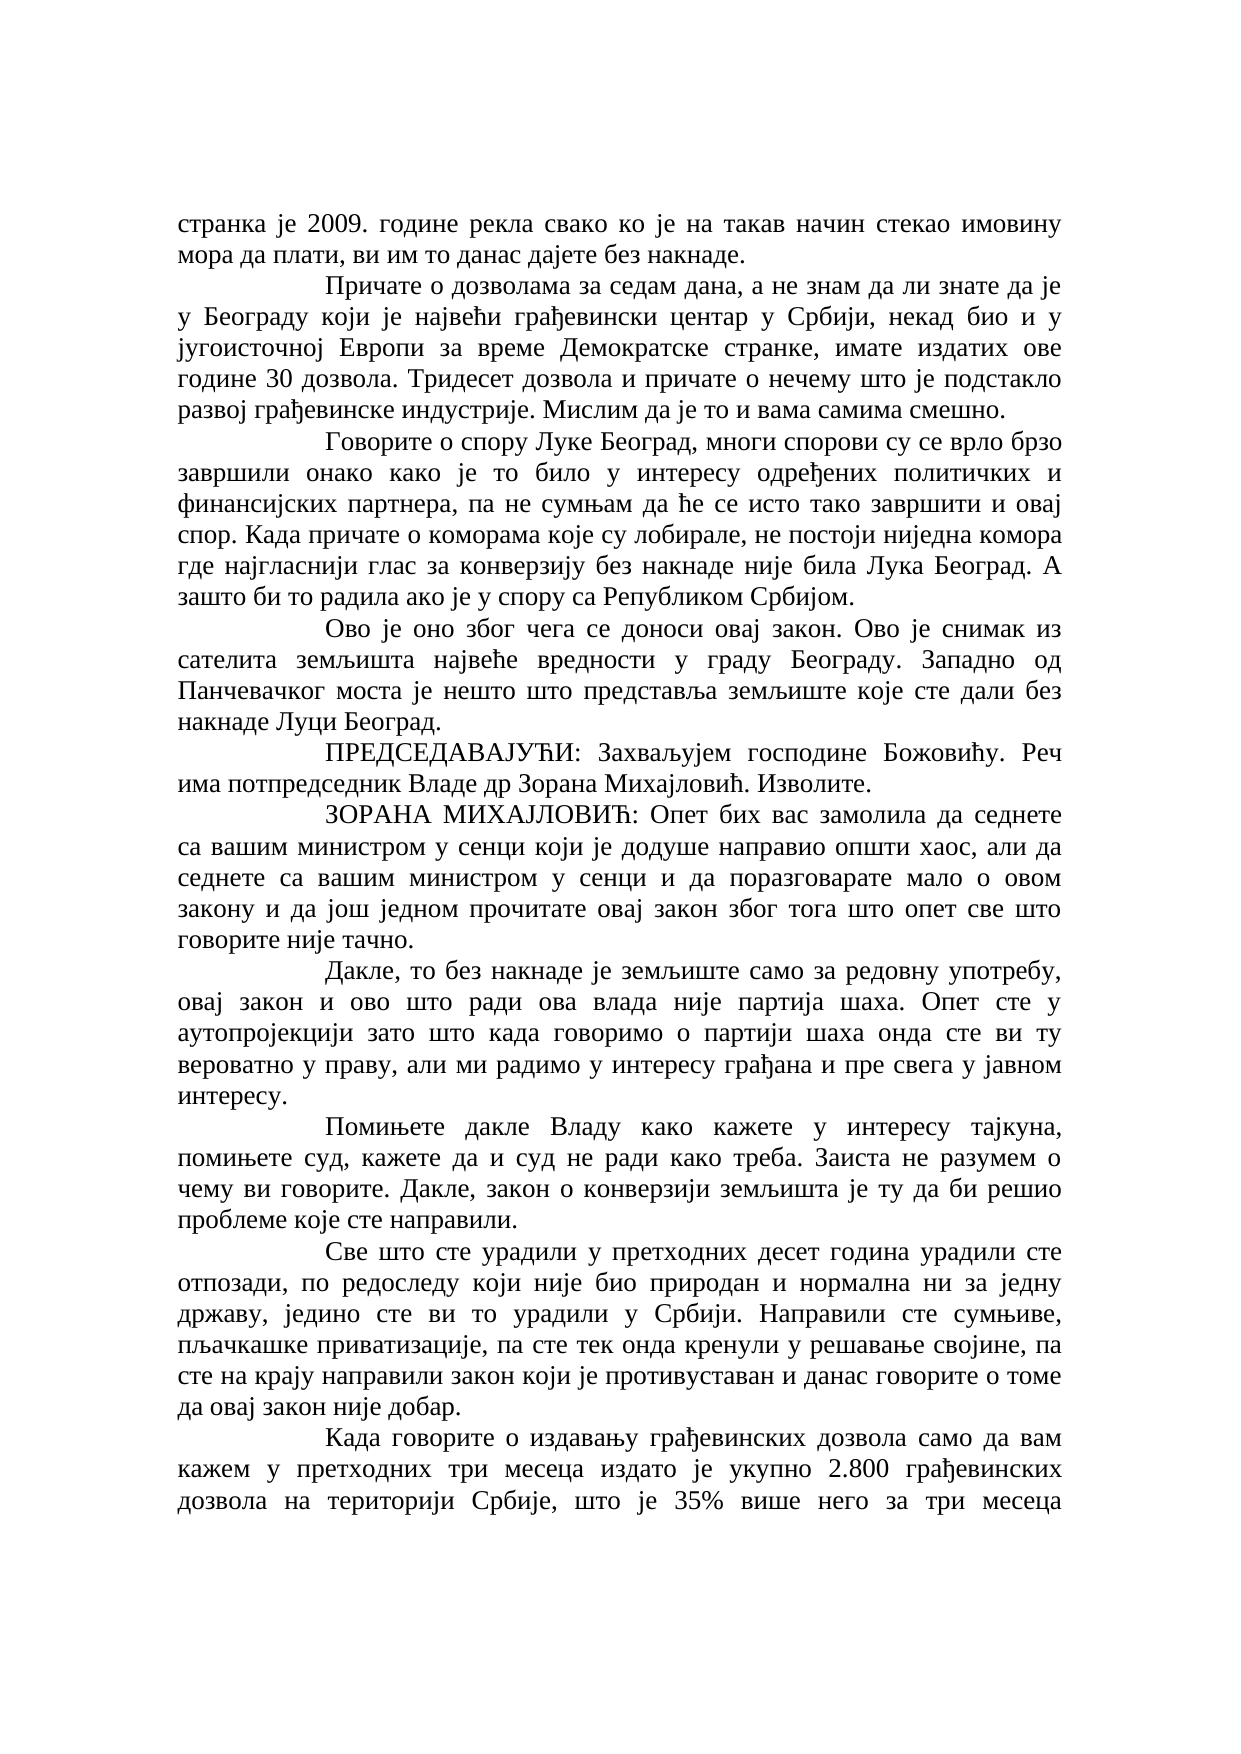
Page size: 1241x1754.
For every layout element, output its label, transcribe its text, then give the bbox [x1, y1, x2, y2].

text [177, 1421, 1063, 1515]
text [177, 207, 1063, 269]
text ЗОРАНА МИХАЈЛОВИЋ: Опет бих вас замолила да седнете са вашим министром у сенци који је додуше направио општи хаос, али да седнете са вашим министром у сенци и да поразговарате мало о овом закону и да још једном прочитате овај закон због тога што опет све што говорите није тачно. [177, 798, 1063, 954]
text Говорите о спору Луке Београд, многи спорови су се врло брзо завршили онако како је то било у интересу одређених политичких и финансијских партнера, па не сумњам да ће се исто тако завршити и овај спор. Када причате о коморама које су лобирале, не постоји ниједна комора где најгласнији глас за конверзију без накнаде није била Лука Београд. А зашто би то радила ако је у спору са Републиком Србијом. [177, 425, 1063, 612]
text Ово је оно због чега се доноси овај закон. Ово је снимак из сателита земљишта највеће вредности у граду Београду. Западно од Панчевачког моста је нешто што представља земљиште које сте дали без накнаде Луци Београд. [177, 612, 1063, 736]
text Дакле, то без накнаде је земљиште само за редовну употребу, овај закон и ово што ради ова влада није партија шаха. Опет сте у аутопројекцији зато што када говоримо о партији шаха онда сте ви ту вероватно у праву, али ми радимо у интересу грађана и пре свега у јавном интересу. [177, 954, 1063, 1110]
text Помињете дакле Владу како кажете у интересу тајкуна, помињете суд, кажете да и суд не ради како треба. Заиста не разумем о чему ви говорите. Дакле, закон о конверзији земљишта је ту да би решио проблеме које сте направили. [177, 1110, 1063, 1234]
text Причате о дозволама за седам дана, а не знам да ли знате да је у Београду који је највећи грађевински центар у Србији, некад био и у југоисточној Европи за време Демократске странке, имате издатих ове године 30 дозвола. Тридесет дозвола и причате о нечему што је подстакло развој грађевинске индустрије. Мислим да је то и вама самима смешно. [177, 269, 1063, 425]
text Све што сте урадили у претходних десет година урадили сте отпозади, по редоследу који није био природан и нормална ни за једну државу, једино сте ви то урадили у Србији. Направили сте сумњиве, пљачкашке приватизације, па сте тек онда кренули у решавање својине, па сте на крају направили закон који је противуставан и данас говорите о томе да овај закон није добар. [177, 1234, 1063, 1421]
text ПРЕДСЕДАВАЈУЋИ: Захваљујем господине Божовићу. Реч има потпредседник Владе др Зорана Михајловић. Изволите. [177, 736, 1063, 798]
